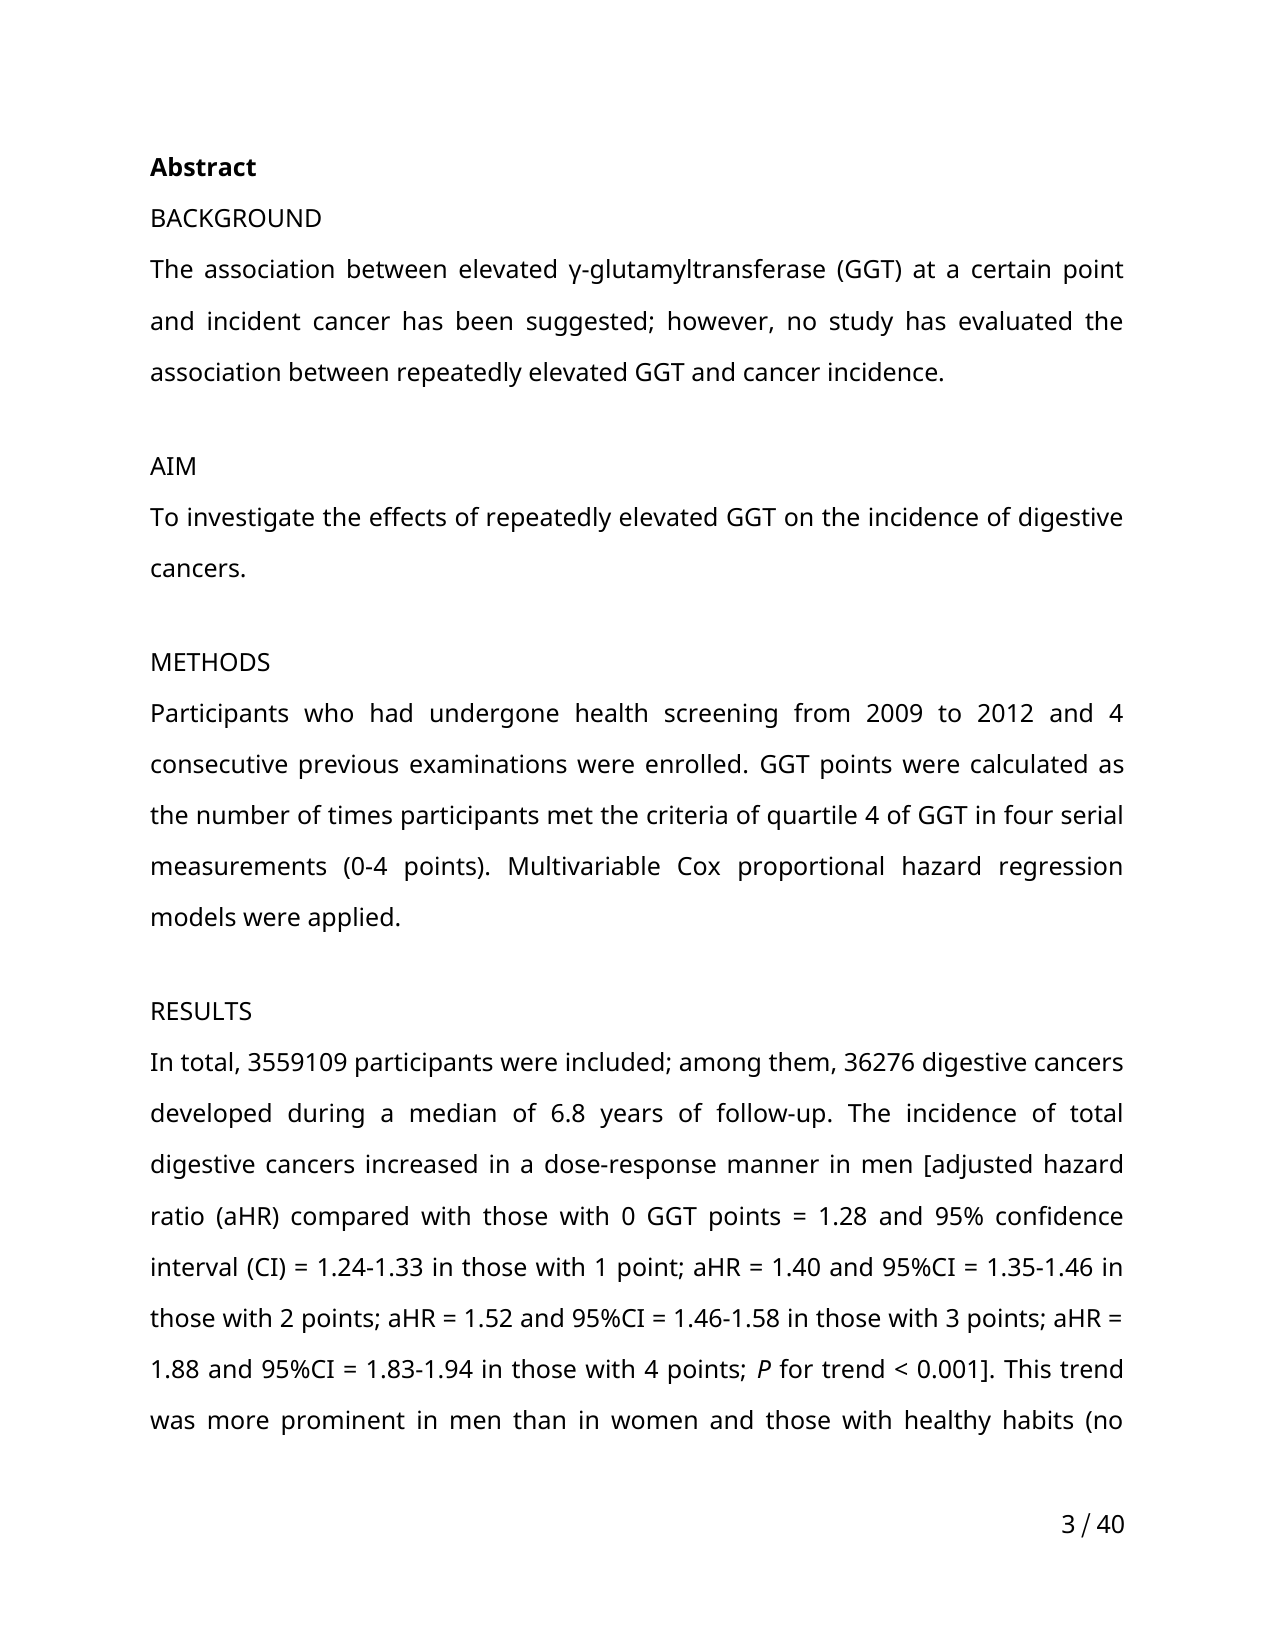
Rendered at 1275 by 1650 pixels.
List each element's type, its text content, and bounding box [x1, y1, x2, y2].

text Abstract [150, 150, 1125, 184]
text AIM [150, 448, 1125, 482]
text METHODS [150, 644, 1125, 679]
text Participants who had undergone health screening from 2009 to 2012 and 4 consecutive previous examinations were enrolled. GGT points were calculated as the number of times participants met the criteria of quartile 4 of GGT in four serial measurements (0-4 points). Multivariable Cox proportional hazard regression models were applied. [150, 696, 1125, 934]
text BACKGROUND [150, 201, 1125, 235]
text The association between elevated γ-glutamyltransferase (GGT) at a certain point and incident cancer has been suggested; however, no study has evaluated the association between repeatedly elevated GGT and cancer incidence. [150, 252, 1125, 388]
text RESULTS [150, 994, 1125, 1028]
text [150, 1045, 1125, 1436]
text To investigate the effects of repeatedly elevated GGT on the incidence of digestive cancers. [150, 499, 1125, 584]
